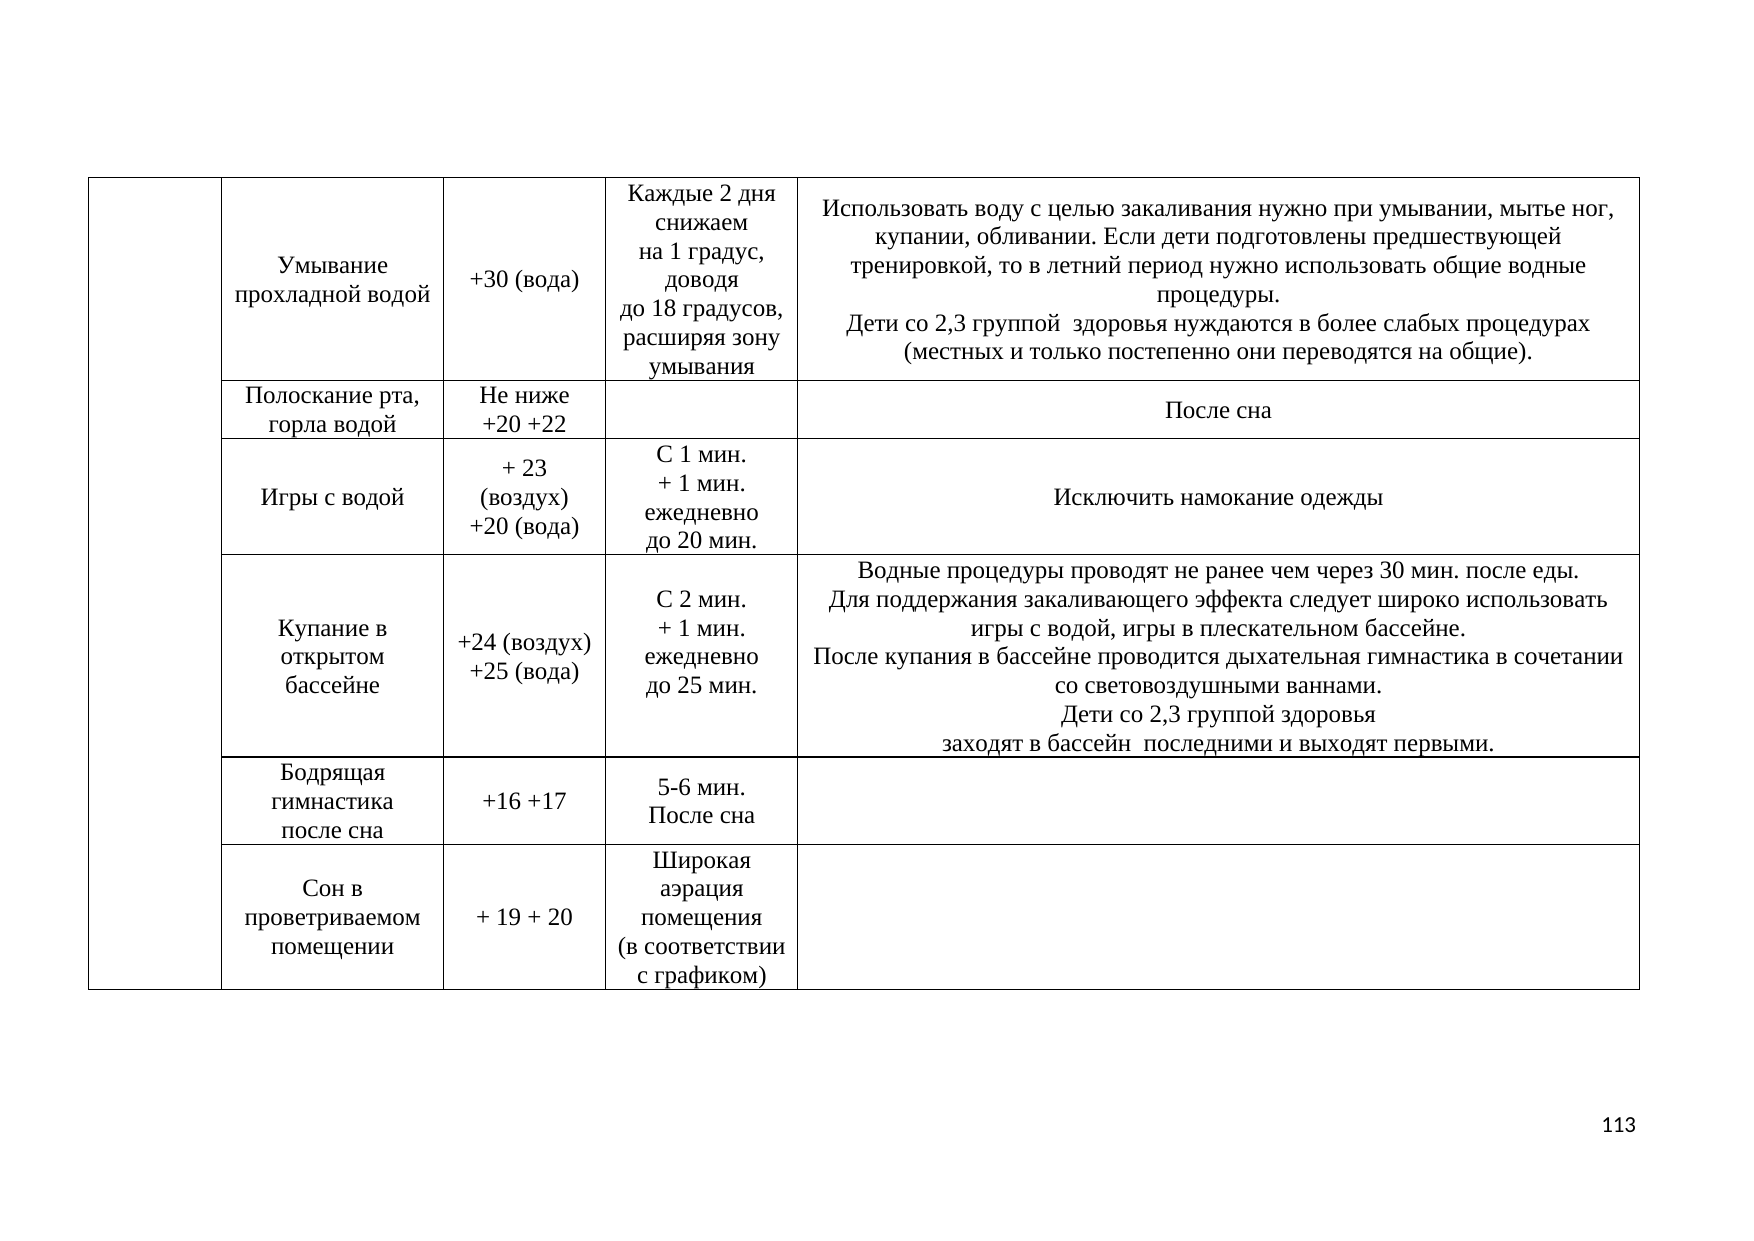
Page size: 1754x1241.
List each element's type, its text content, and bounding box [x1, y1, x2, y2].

table_cell Исключить намокание одежды [798, 439, 1639, 554]
table_cell [798, 758, 1639, 844]
table_cell Сон в проветриваемом помещении [222, 845, 443, 988]
table_cell Купание в открытом бассейне [222, 555, 443, 756]
table_cell Каждые 2 дня снижаем на 1 градус, доводя до 18 градусов, расширяя зону умывания [606, 178, 797, 379]
table_cell + 23 (воздух) +20 (вода) [444, 439, 605, 554]
table_cell Бодрящая гимнастика после сна [222, 758, 443, 844]
table_cell Широкая аэрация помещения (в соответствии с графиком) [606, 845, 797, 988]
table_cell После сна [798, 381, 1639, 438]
table_cell С 1 мин. + 1 мин. ежедневно до 20 мин. [606, 439, 797, 554]
table_cell Водные процедуры проводят не ранее чем через 30 мин. после еды. Для поддержания закаливающего эффекта следует широко использовать игры с водой, игры в плескательном бассейне. После купания в бассейне проводится дыхательная гимнастика в сочетании со световоздушными ваннами. Дети со 2,3 группой здоровья заходят в бассейн последними и выходят первыми. [798, 555, 1639, 756]
table_cell С 2 мин. + 1 мин. ежедневно до 25 мин. [606, 555, 797, 756]
table_cell Полоскание рта, горла водой [222, 381, 443, 438]
table_cell +16 +17 [444, 758, 605, 844]
table_cell [606, 381, 797, 438]
table_cell +24 (воздух) +25 (вода) [444, 555, 605, 756]
table_cell Игры с водой [222, 439, 443, 554]
table_cell + 19 + 20 [444, 845, 605, 988]
table_cell Использовать воду с целью закаливания нужно при умывании, мытье ног, купании, обливании. Если дети подготовлены предшествующей тренировкой, то в летний период нужно использовать общие водные процедуры. Дети со 2,3 группой здоровья нуждаются в более слабых процедурах (местных и только постепенно они переводятся на общие). [798, 178, 1639, 379]
table_cell +30 (вода) [444, 178, 605, 379]
table_cell Умывание прохладной водой [222, 178, 443, 379]
table_cell 5-6 мин. После сна [606, 758, 797, 844]
table_cell [798, 845, 1639, 988]
table_cell Не ниже +20 +22 [444, 381, 605, 438]
